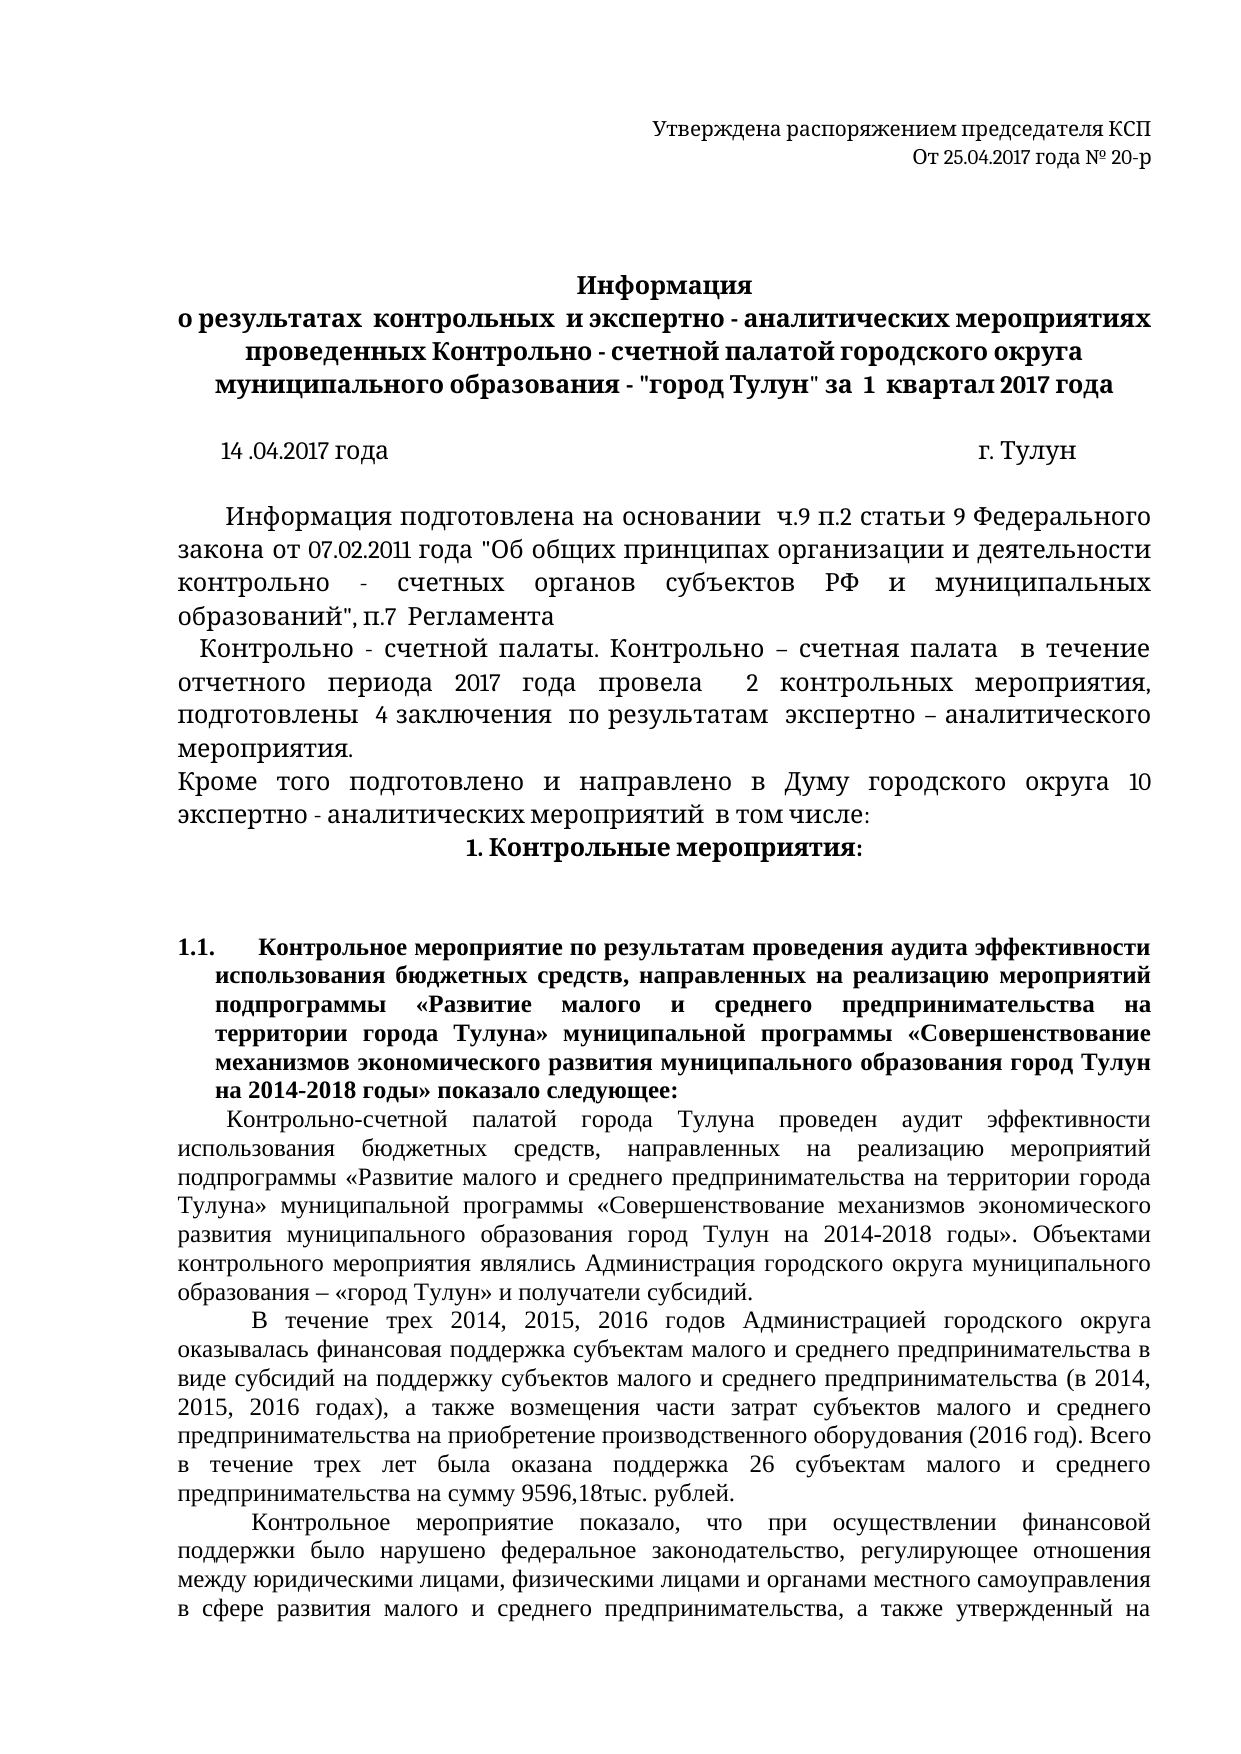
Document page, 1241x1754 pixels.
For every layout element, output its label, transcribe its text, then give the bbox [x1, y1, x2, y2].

text Контрольно - счетной палаты. Контрольно – счетная палата в течение отчетного периода 2017 года провела 2 контрольных мероприятия, подготовлены 4 заключения по результатам экспертно – аналитического мероприятия. [177, 635, 1152, 763]
text Кроме того подготовлено и направлено в Думу городского округа 10 экспертно - аналитических мероприятий в том числе: [177, 767, 1152, 829]
text 14 .04.2017 года г. Тулун [177, 437, 1152, 466]
text 1. Контрольные мероприятия: [177, 833, 1152, 862]
text Информация подготовлена на основании ч.9 п.2 статьи 9 Федерального закона от 07.02.2011 года "Об общих принципах организации и деятельности контрольно - счетных органов субъектов РФ и муниципальных образований", п.7 Регламента [177, 503, 1152, 631]
text о результатах контрольных и экспертно - аналитических мероприятиях проведенных Контрольно - счетной палатой городского округа муниципального образования - "город Тулун" за 1 квартал 2017 года [177, 305, 1152, 400]
text Контрольно-счетной палатой города Тулуна проведен аудит эффективности использования бюджетных средств, направленных на реализацию мероприятий подпрограммы «Развитие малого и среднего предпринимательства на территории города Тулуна» муниципальной программы «Совершенствование механизмов экономического развития муниципального образования город Тулун на 2014-2018 годы». Объектами контрольного мероприятия являлись Администрация городского округа муниципального образования – «город Тулун» и получатели субсидий. [177, 1104, 1152, 1306]
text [177, 1507, 1152, 1622]
text В течение трех 2014, 2015, 2016 годов Администрацией городского округа оказывалась финансовая поддержка субъектам малого и среднего предпринимательства в виде субсидий на поддержку субъектов малого и среднего предпринимательства (в 2014, 2015, 2016 годах), а также возмещения части затрат субъектов малого и среднего предпринимательства на приобретение производственного оборудования (2016 год). Всего в течение трех лет была оказана поддержка 26 субъектам малого и среднего предпринимательства на сумму 9596,18тыс. рублей. [177, 1306, 1152, 1507]
text Утверждена распоряжением председателя КСП [177, 118, 1152, 142]
text Информация [177, 272, 1152, 301]
list Контрольное мероприятие по результатам проведения аудита эффективности использования бюджетных средств, направленных на реализацию мероприятий подпрограммы «Развитие малого и среднего предпринимательства на территории города Тулуна» муниципальной программы «Совершенствование механизмов экономического развития муниципального образования город Тулун на 2014-2018 годы» показало следующее: [177, 932, 1152, 1104]
text От 25.04.2017 года № 20-р [177, 146, 1152, 169]
